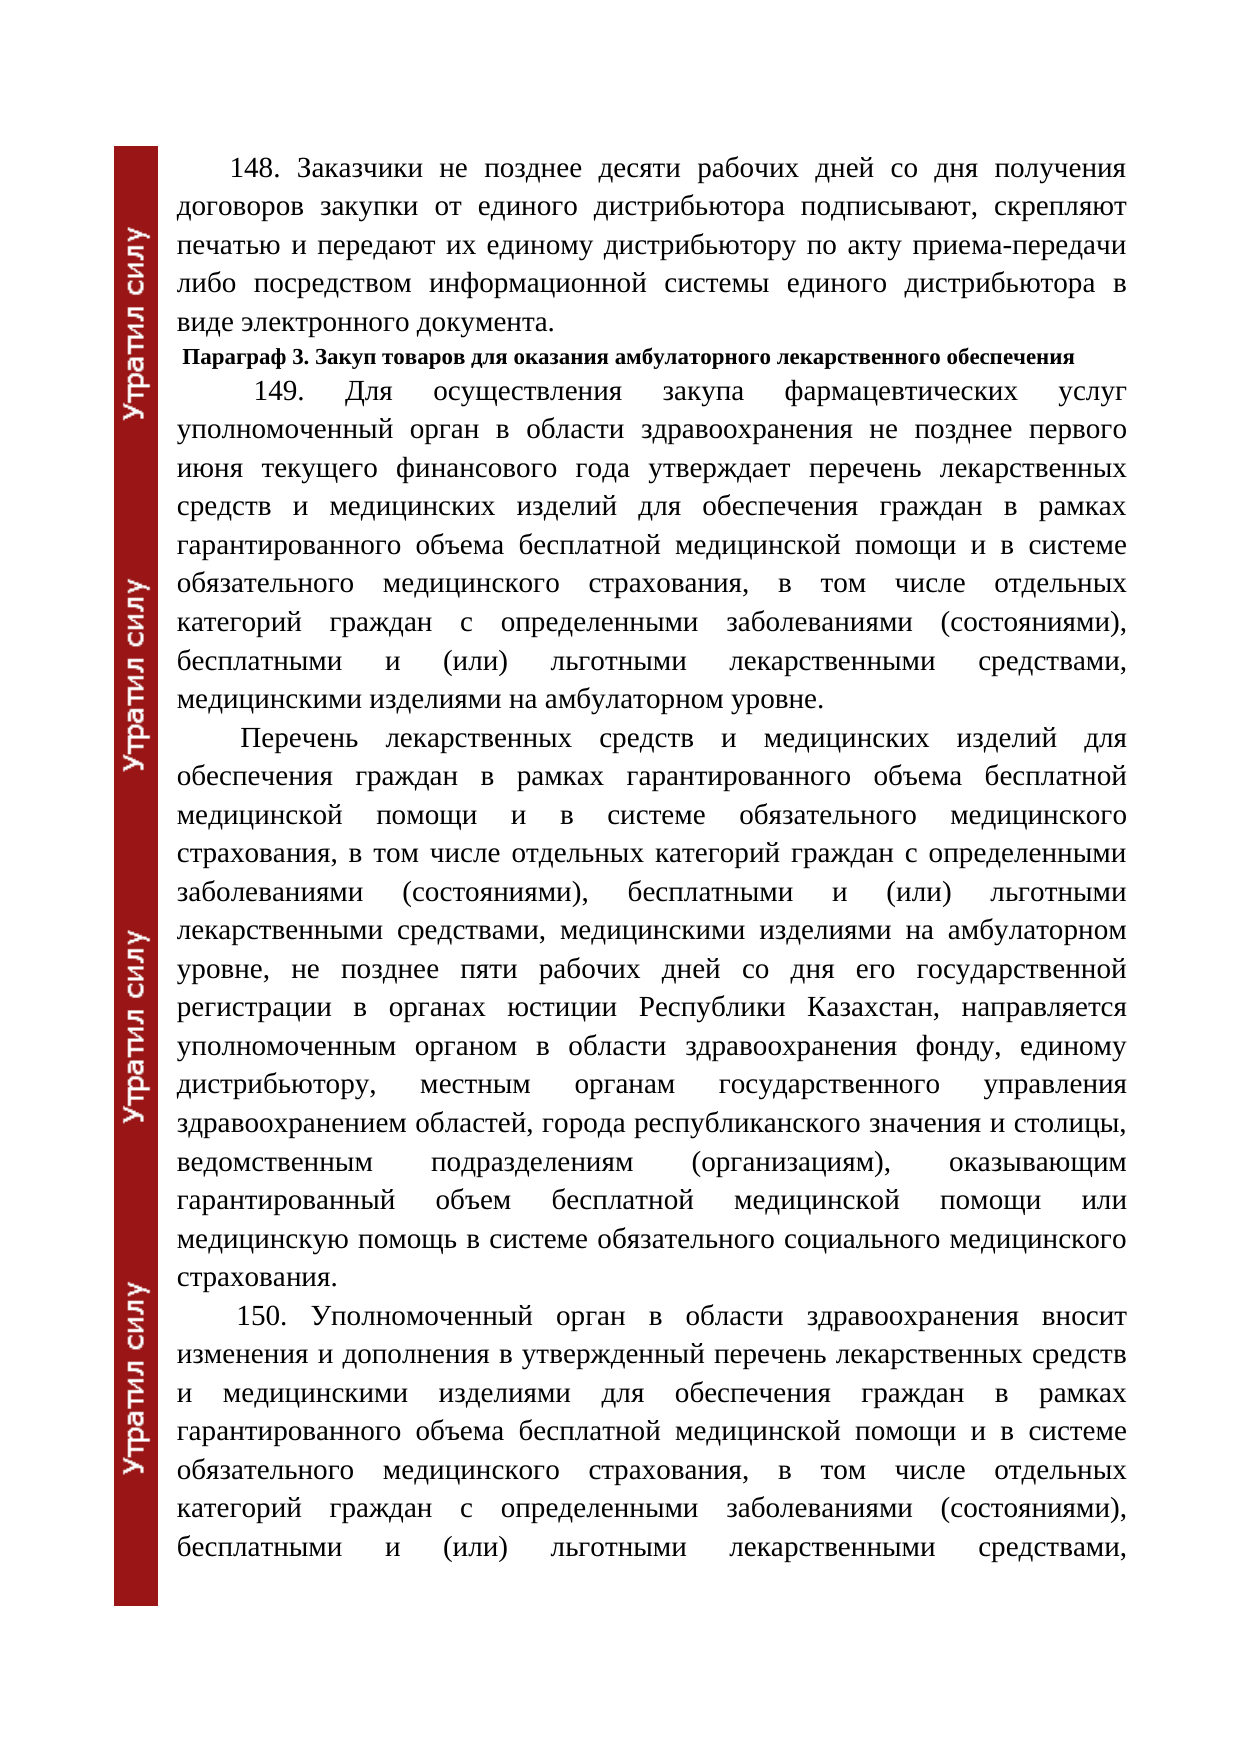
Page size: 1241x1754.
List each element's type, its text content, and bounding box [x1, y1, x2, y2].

picture [114, 1563, 158, 1606]
text 149. Для осуществления закупа фармацевтических услуг уполномоченный орган в области здравоохранения не позднее первого июня текущего финансового года утверждает перечень лекарственных средств и медицинских изделий для обеспечения граждан в рамках гарантированного объема бесплатной медицинской помощи и в системе обязательного медицинского страхования, в том числе отдельных категорий граждан с определенными заболеваниями (состояниями), бесплатными и (или) льготными лекарственными средствами, медицинскими изделиями на амбулаторном уровне. [112, 373, 1128, 715]
picture [114, 369, 158, 373]
picture [114, 146, 158, 150]
text Перечень лекарственных средств и медицинских изделий для обеспечения граждан в рамках гарантированного объема бесплатной медицинской помощи и в системе обязательного медицинского страхования, в том числе отдельных категорий граждан с определенными заболеваниями (состояниями), бесплатными и (или) льготными лекарственными средствами, медицинскими изделиями на амбулаторном уровне, не позднее пяти рабочих дней со дня его государственной регистрации в органах юстиции Республики Казахстан, направляется уполномоченным органом в области здравоохранения фонду, единому дистрибьютору, местным органам государственного управления здравоохранением областей, города республиканского значения и столицы, ведомственным подразделениям (организациям), оказывающим гарантированный объем бесплатной медицинской помощи или медицинскую помощь в системе обязательного социального медицинского страхования. [112, 720, 1128, 1293]
picture [114, 715, 158, 720]
text 148. Заказчики не позднее десяти рабочих дней со дня получения договоров закупки от единого дистрибьютора подписывают, скрепляют печатью и передают их единому дистрибьютору по акту приема-передачи либо посредством информационной системы единого дистрибьютора в виде электронного документа. [112, 150, 1128, 338]
text Параграф 3. Закуп товаров для оказания амбулаторного лекарственного обеспечения [112, 343, 1128, 369]
picture [114, 338, 158, 343]
picture [114, 1293, 158, 1298]
